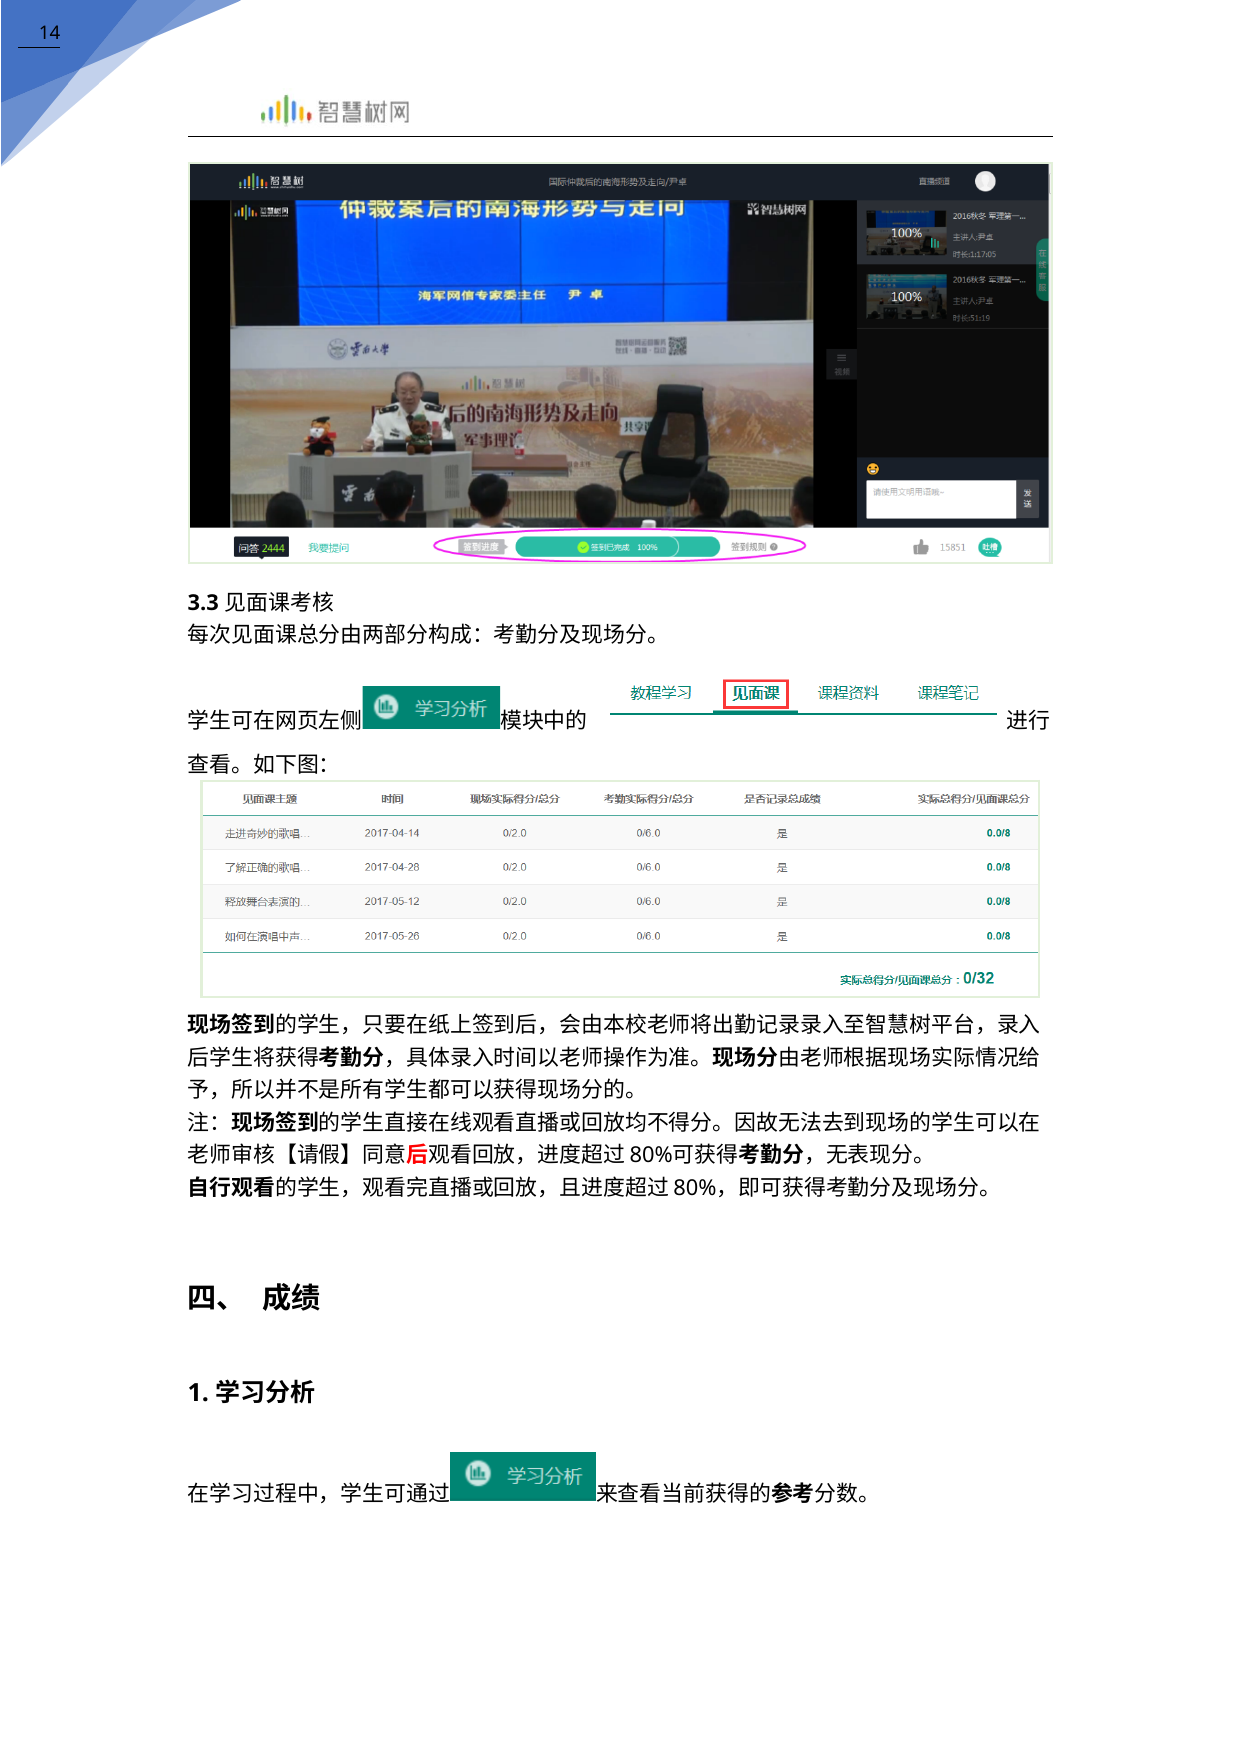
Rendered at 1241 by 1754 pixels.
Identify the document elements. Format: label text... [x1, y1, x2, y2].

text 注：现场签到的学生直接在线观看直播或回放均不得分。因故无法去到现场的学生可以在老师审核【请假】同意后观看回放，进度超过80%可获得考勤分，无表现分。 [187, 1104, 1053, 1169]
picture [587, 649, 1007, 729]
subtitle 1. 学习分析 [187, 1358, 1053, 1423]
text 3.3 见面课考核 [187, 584, 1053, 617]
picture [450, 1452, 596, 1501]
picture [1, 0, 243, 168]
text 在学习过程中，学生可通过来查看当前获得的参考分数。 [187, 1452, 1053, 1517]
picture [190, 164, 1051, 562]
picture [362, 686, 501, 729]
picture [203, 782, 1038, 996]
text 自行观看的学生，观看完直播或回放，且进度超过80%，即可获得考勤分及现场分。 [187, 1169, 1053, 1202]
text 现场签到的学生，只要在纸上签到后，会由本校老师将出勤记录录入至智慧树平台，录入后学生将获得考勤分，具体录入时间以老师操作为准。现场分由老师根据现场实际情况给予，所以并不是所有学生都可以获得现场分的。 [187, 1007, 1053, 1104]
picture [250, 88, 417, 134]
subtitle 成绩 [187, 1264, 1053, 1329]
text 每次见面课总分由两部分构成：考勤分及现场分。 [187, 617, 1053, 649]
